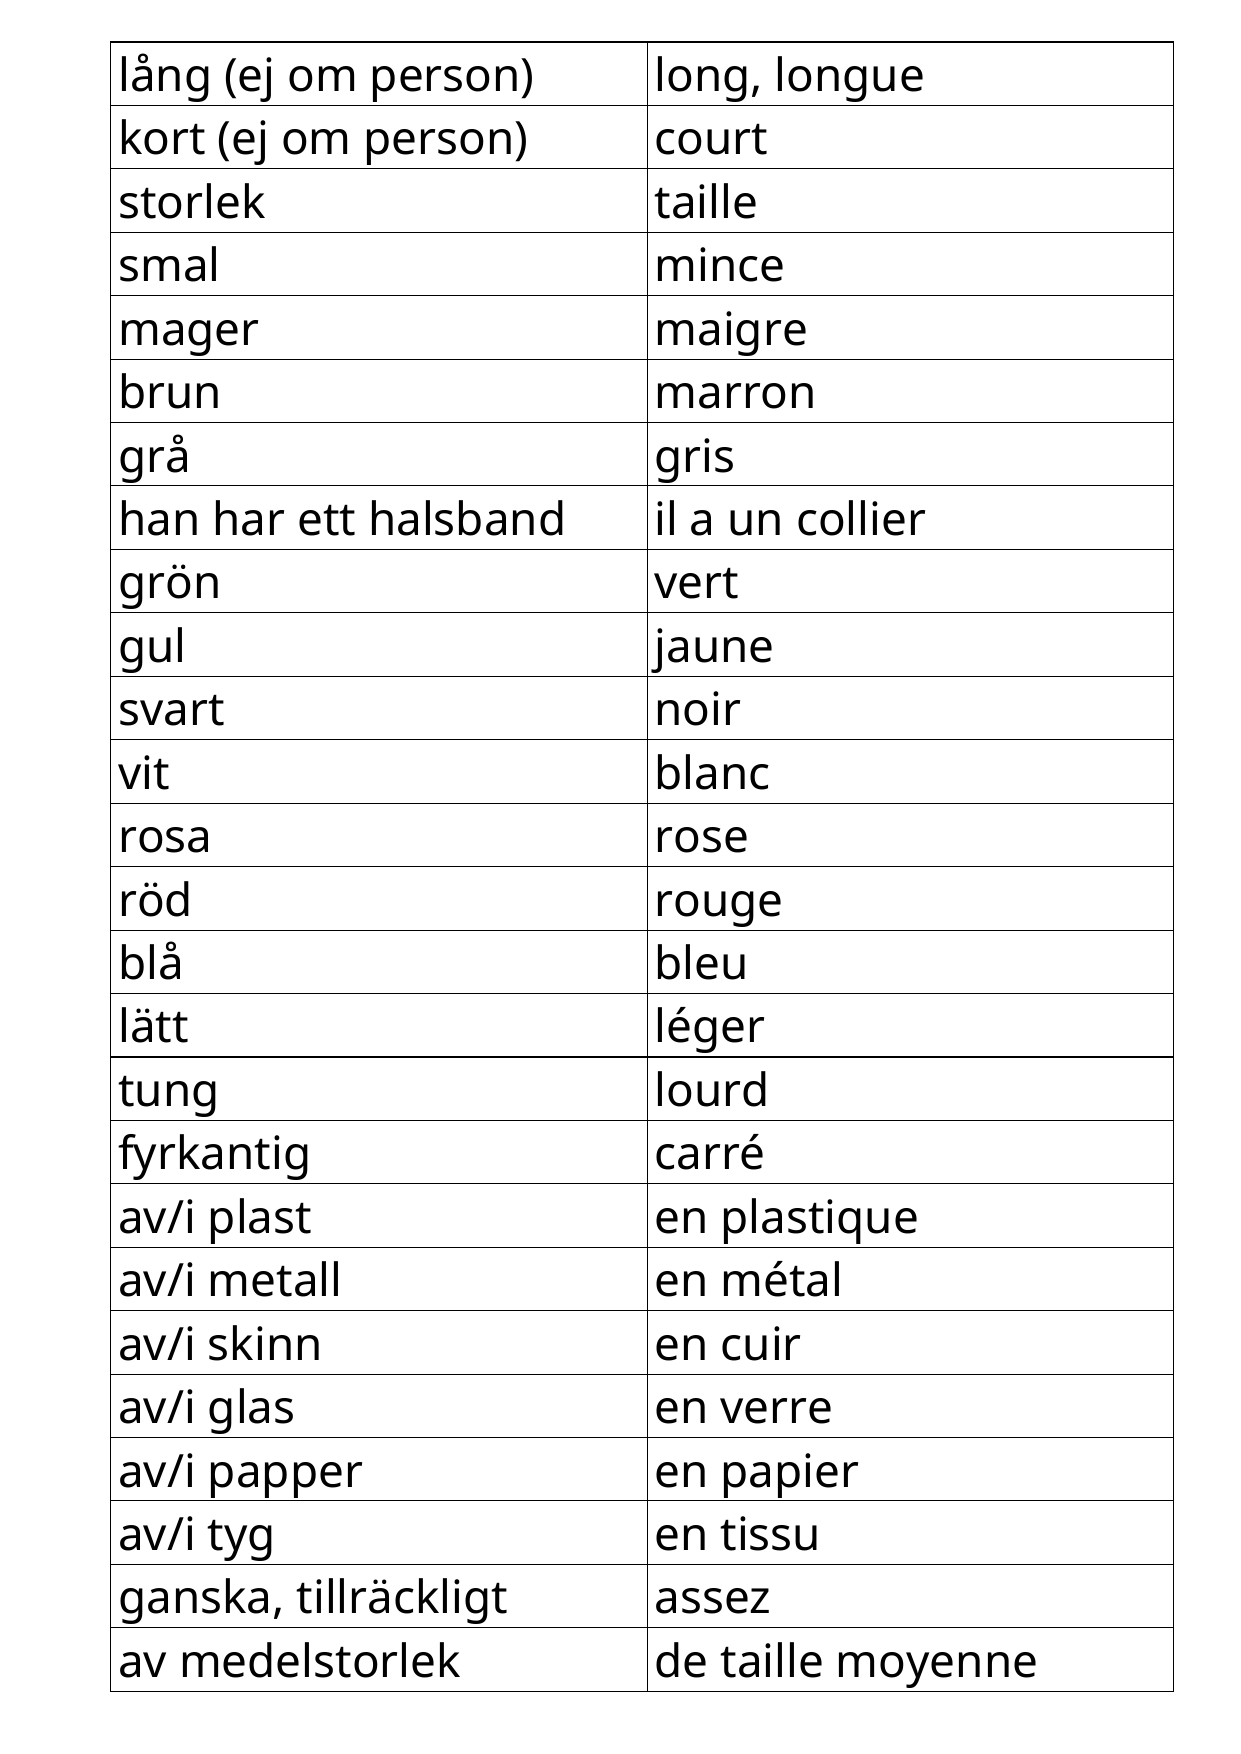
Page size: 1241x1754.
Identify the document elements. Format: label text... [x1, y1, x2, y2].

table_cell long, longue [648, 43, 1173, 105]
table_cell carré [648, 1121, 1173, 1183]
table_cell il a un collier [648, 486, 1173, 549]
table_cell storlek [111, 169, 647, 232]
table_cell han har ett halsband [111, 486, 647, 549]
table_cell av/i tyg [111, 1501, 647, 1564]
table_cell en plastique [648, 1184, 1173, 1247]
table_cell rose [648, 804, 1173, 866]
table_cell lourd [648, 1058, 1173, 1120]
table_cell maigre [648, 296, 1173, 358]
table_cell en papier [648, 1438, 1173, 1500]
table_cell court [648, 106, 1173, 168]
table_cell tung [111, 1058, 647, 1120]
table_cell av/i glas [111, 1375, 647, 1437]
table_cell kort (ej om person) [111, 106, 647, 168]
table_cell ganska, tillräckligt [111, 1565, 647, 1627]
table_cell grön [111, 550, 647, 612]
table_cell blanc [648, 740, 1173, 803]
table_cell noir [648, 677, 1173, 739]
table_cell av/i metall [111, 1248, 647, 1310]
table_cell en cuir [648, 1311, 1173, 1373]
table_cell rosa [111, 804, 647, 866]
table_cell av/i skinn [111, 1311, 647, 1373]
table_cell smal [111, 233, 647, 295]
table_cell fyrkantig [111, 1121, 647, 1183]
table_cell mager [111, 296, 647, 358]
table_cell rouge [648, 867, 1173, 929]
table_cell en verre [648, 1375, 1173, 1437]
table_cell grå [111, 423, 647, 485]
table_cell blå [111, 931, 647, 993]
table_cell en métal [648, 1248, 1173, 1310]
table_cell brun [111, 360, 647, 422]
table_cell vert [648, 550, 1173, 612]
table_cell vit [111, 740, 647, 803]
table_cell lätt [111, 994, 647, 1056]
table_cell taille [648, 169, 1173, 232]
table_cell jaune [648, 613, 1173, 676]
table_cell bleu [648, 931, 1173, 993]
table_cell svart [111, 677, 647, 739]
table_cell de taille moyenne [648, 1628, 1173, 1691]
table_cell mince [648, 233, 1173, 295]
table_cell marron [648, 360, 1173, 422]
table_cell assez [648, 1565, 1173, 1627]
table_cell av/i papper [111, 1438, 647, 1500]
table_cell av medelstorlek [111, 1628, 647, 1691]
table_cell lång (ej om person) [111, 43, 647, 105]
table_cell av/i plast [111, 1184, 647, 1247]
table_cell en tissu [648, 1501, 1173, 1564]
table_cell léger [648, 994, 1173, 1056]
table_cell gris [648, 423, 1173, 485]
table_cell gul [111, 613, 647, 676]
table_cell röd [111, 867, 647, 929]
